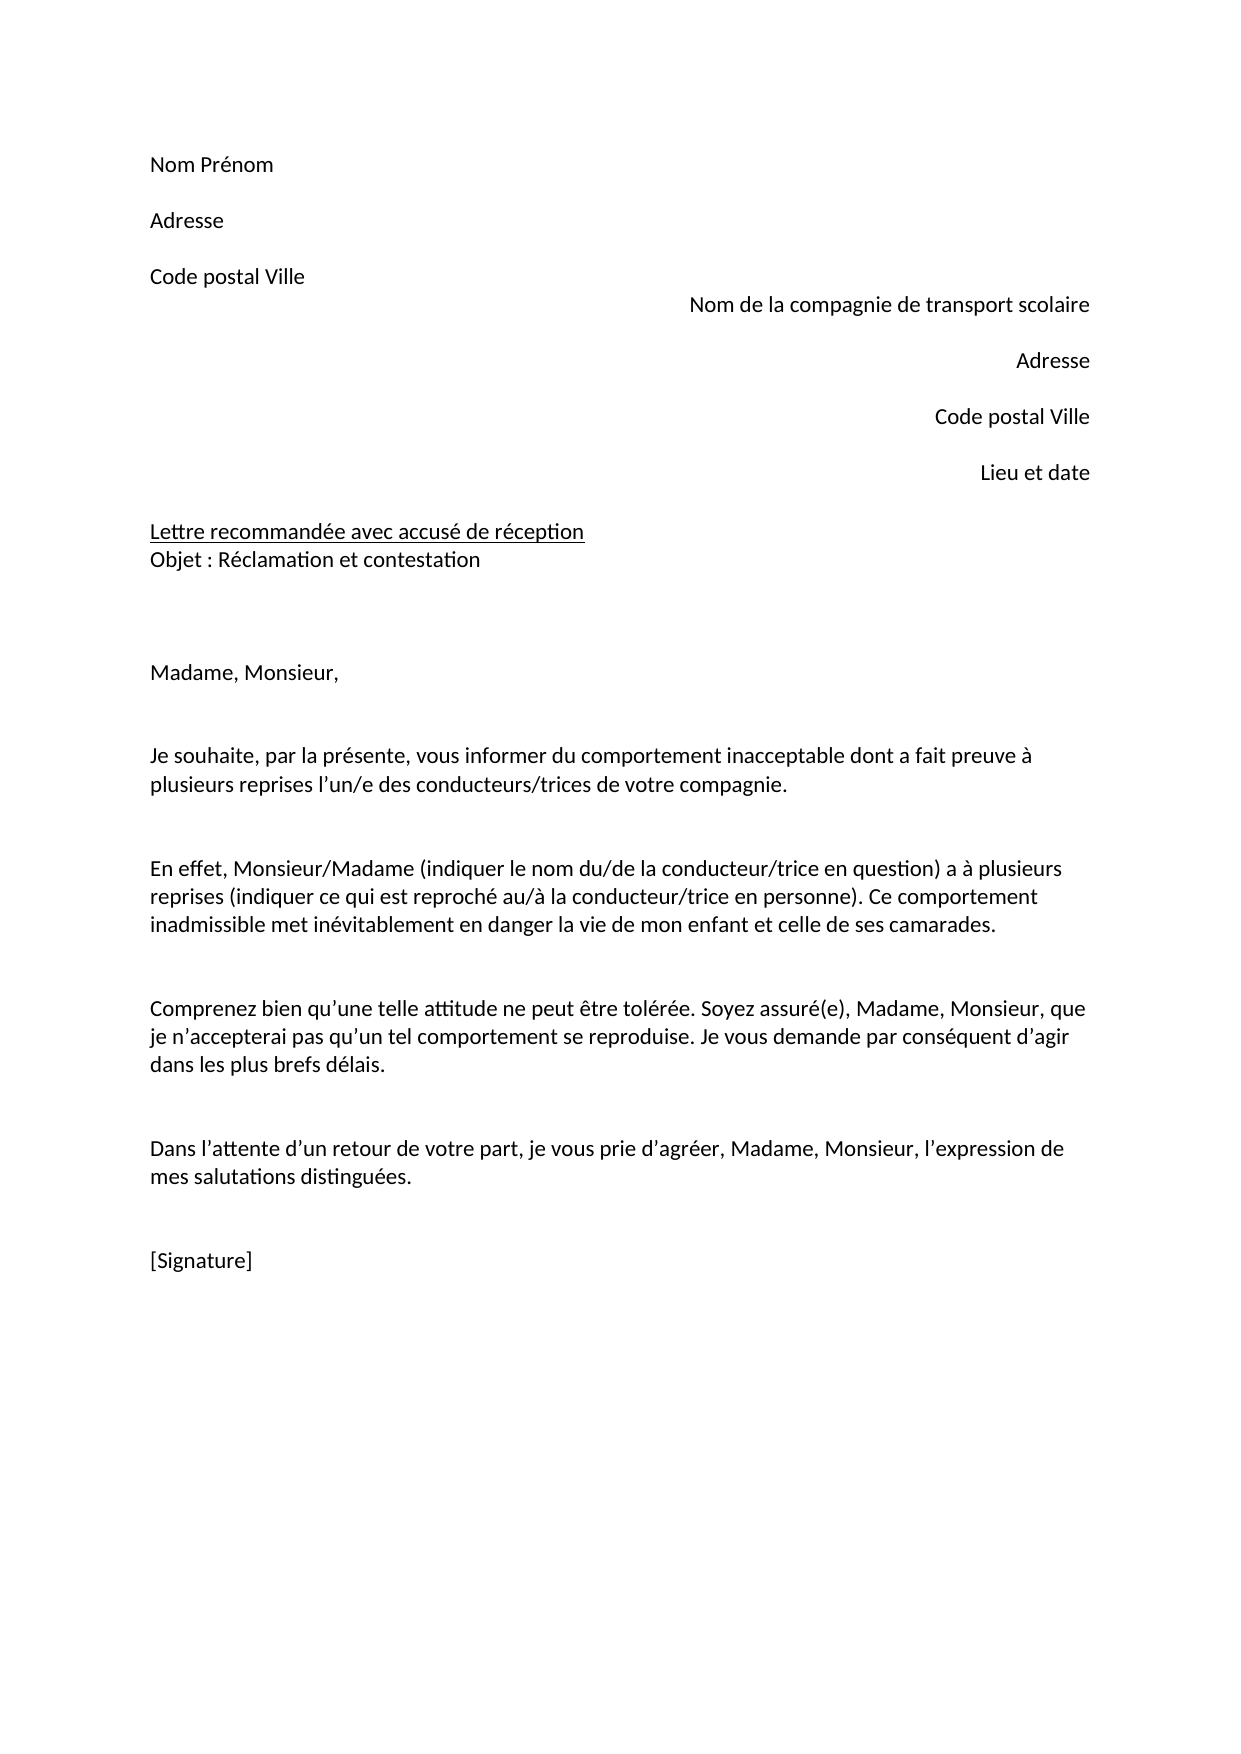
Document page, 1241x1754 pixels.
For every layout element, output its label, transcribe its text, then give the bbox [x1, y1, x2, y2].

text Objet : Réclamation et contestation Madame, Monsieur, Je souhaite, par la présente, vous informer du comportement inacceptable dont a fait preuve à plusieurs reprises l’un/e des conducteurs/trices de votre compagnie. En effet, Monsieur/Madame (indiquer le nom du/de la conducteur/trice en question) a à plusieurs reprises (indiquer ce qui est reproché au/à la conducteur/trice en personne). Ce comportement inadmissible met inévitablement en danger la vie de mon enfant et celle de ses camarades. Comprenez bien qu’une telle attitude ne peut être tolérée. Soyez assuré(e), Madame, Monsieur, que je n’accepterai pas qu’un tel comportement se reproduise. Je vous demande par conséquent d’agir dans les plus brefs délais. Dans l’attente d’un retour de votre part, je vous prie d’agréer, Madame, Monsieur, l’expression de mes salutations distinguées. [Signature] [150, 546, 1090, 1274]
text Nom Prénom Adresse Code postal Ville [150, 150, 1090, 290]
text Lettre recommandée avec accusé de réception [150, 517, 1090, 546]
text Nom de la compagnie de transport scolaire Adresse Code postal Ville Lieu et date [150, 290, 1090, 486]
